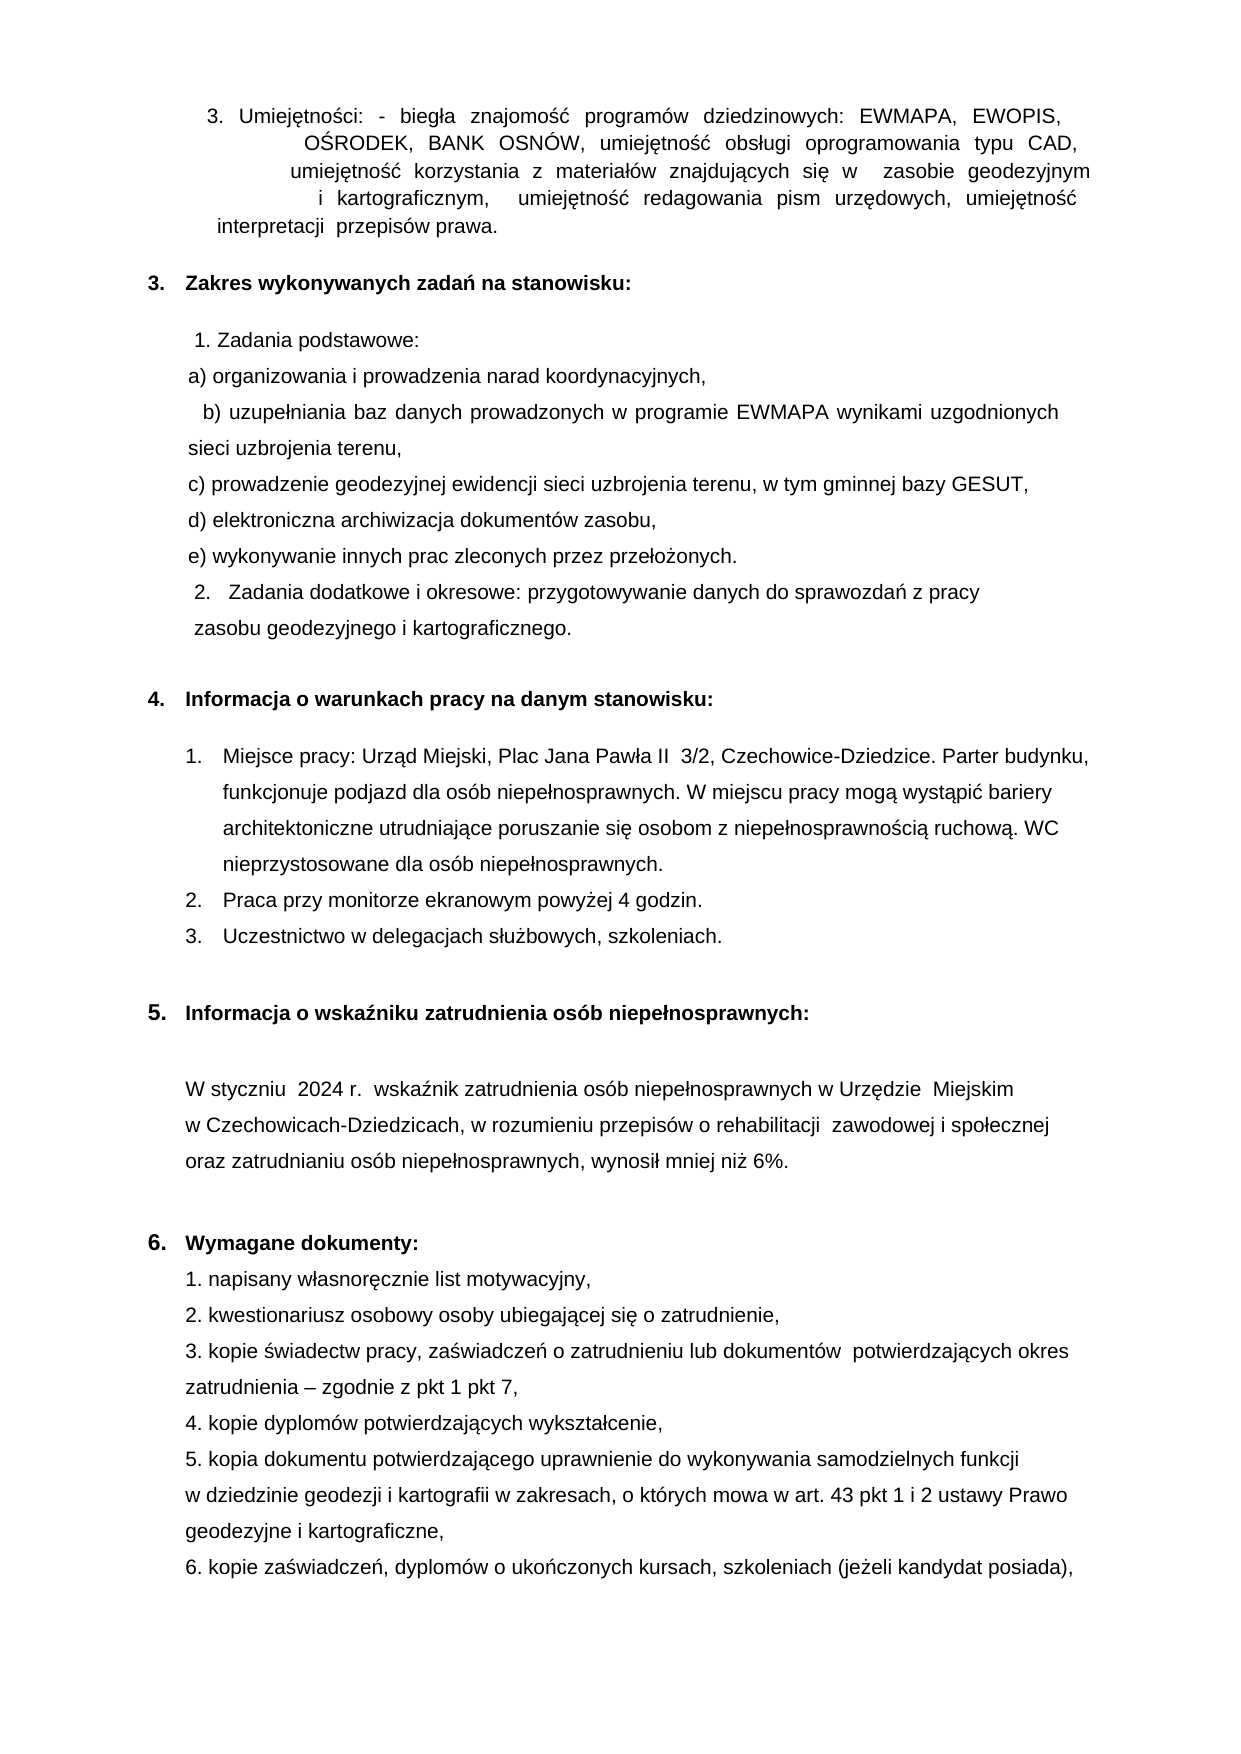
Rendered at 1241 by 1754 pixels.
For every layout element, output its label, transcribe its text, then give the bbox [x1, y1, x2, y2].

list Informacja o warunkach pracy na danym stanowisku: [148, 687, 1093, 711]
list 5. kopia dokumentu potwierdzającego uprawnienie do wykonywania samodzielnych funkcji w dziedzinie geodezji i kartografii w zakresach, o których mowa w art. 43 pkt 1 i 2 ustawy Prawo geodezyjne i kartograficzne, 6. kopie zaświadczeń, dyplomów o ukończonych kursach, szkoleniach (jeżeli kandydat posiada), [185, 1447, 1093, 1578]
text e) wykonywanie innych prac zleconych przez przełożonych. [148, 543, 1093, 567]
text 3. Umiejętności: - biegła znajomość programów dziedzinowych: EWMAPA, EWOPIS, OŚRODEK, BANK OSNÓW, umiejętność obsługi oprogramowania typu CAD, umiejętność korzystania z materiałów znajdujących się w zasobie geodezyjnym i kartograficznym, umiejętność redagowania pism urzędowych, umiejętność interpretacji przepisów prawa. [148, 103, 1093, 237]
text c) prowadzenie geodezyjnej ewidencji sieci uzbrojenia terenu, w tym gminnej bazy GESUT, [148, 472, 1093, 496]
list Zakres wykonywanych zadań na stanowisku: [148, 271, 1093, 295]
list Wymagane dokumenty: 1. napisany własnoręcznie list motywacyjny, 2. kwestionariusz osobowy osoby ubiegającej się o zatrudnienie, 3. kopie świadectw pracy, zaświadczeń o zatrudnieniu lub dokumentów potwierdzających okres zatrudnienia – zgodnie z pkt 1 pkt 7, 4. kopie dyplomów potwierdzających wykształcenie, [148, 1229, 1093, 1435]
list Praca przy monitorze ekranowym powyżej 4 godzin. [185, 888, 1093, 912]
text b) uzupełniania baz danych prowadzonych w programie EWMAPA wynikami uzgodnionych sieci uzbrojenia terenu, [148, 400, 1093, 460]
text d) elektroniczna archiwizacja dokumentów zasobu, [148, 508, 1093, 532]
text 1. Zadania podstawowe: [148, 328, 1093, 352]
list Miejsce pracy: Urząd Miejski, Plac Jana Pawła II 3/2, Czechowice-Dziedzice. Parter budynku, funkcjonuje podjazd dla osób niepełnosprawnych. W miejscu pracy mogą wystąpić bariery architektoniczne utrudniające poruszanie się osobom z niepełnosprawnością ruchową. WC nieprzystosowane dla osób niepełnosprawnych. [185, 744, 1093, 876]
list Uczestnictwo w delegacjach służbowych, szkoleniach. [185, 924, 1093, 948]
list Informacja o wskaźniku zatrudnienia osób niepełnosprawnych: W styczniu 2024 r. wskaźnik zatrudnienia osób niepełnosprawnych w Urzędzie Miejskim w Czechowicach-Dziedzicach, w rozumieniu przepisów o rehabilitacji zawodowej i społecznej oraz zatrudnianiu osób niepełnosprawnych, wynosił mniej niż 6%. [148, 999, 1093, 1215]
text 2. Zadania dodatkowe i okresowe: przygotowywanie danych do sprawozdań z pracy zasobu geodezyjnego i kartograficznego. [148, 579, 1093, 639]
text a) organizowania i prowadzenia narad koordynacyjnych, [148, 364, 1093, 388]
